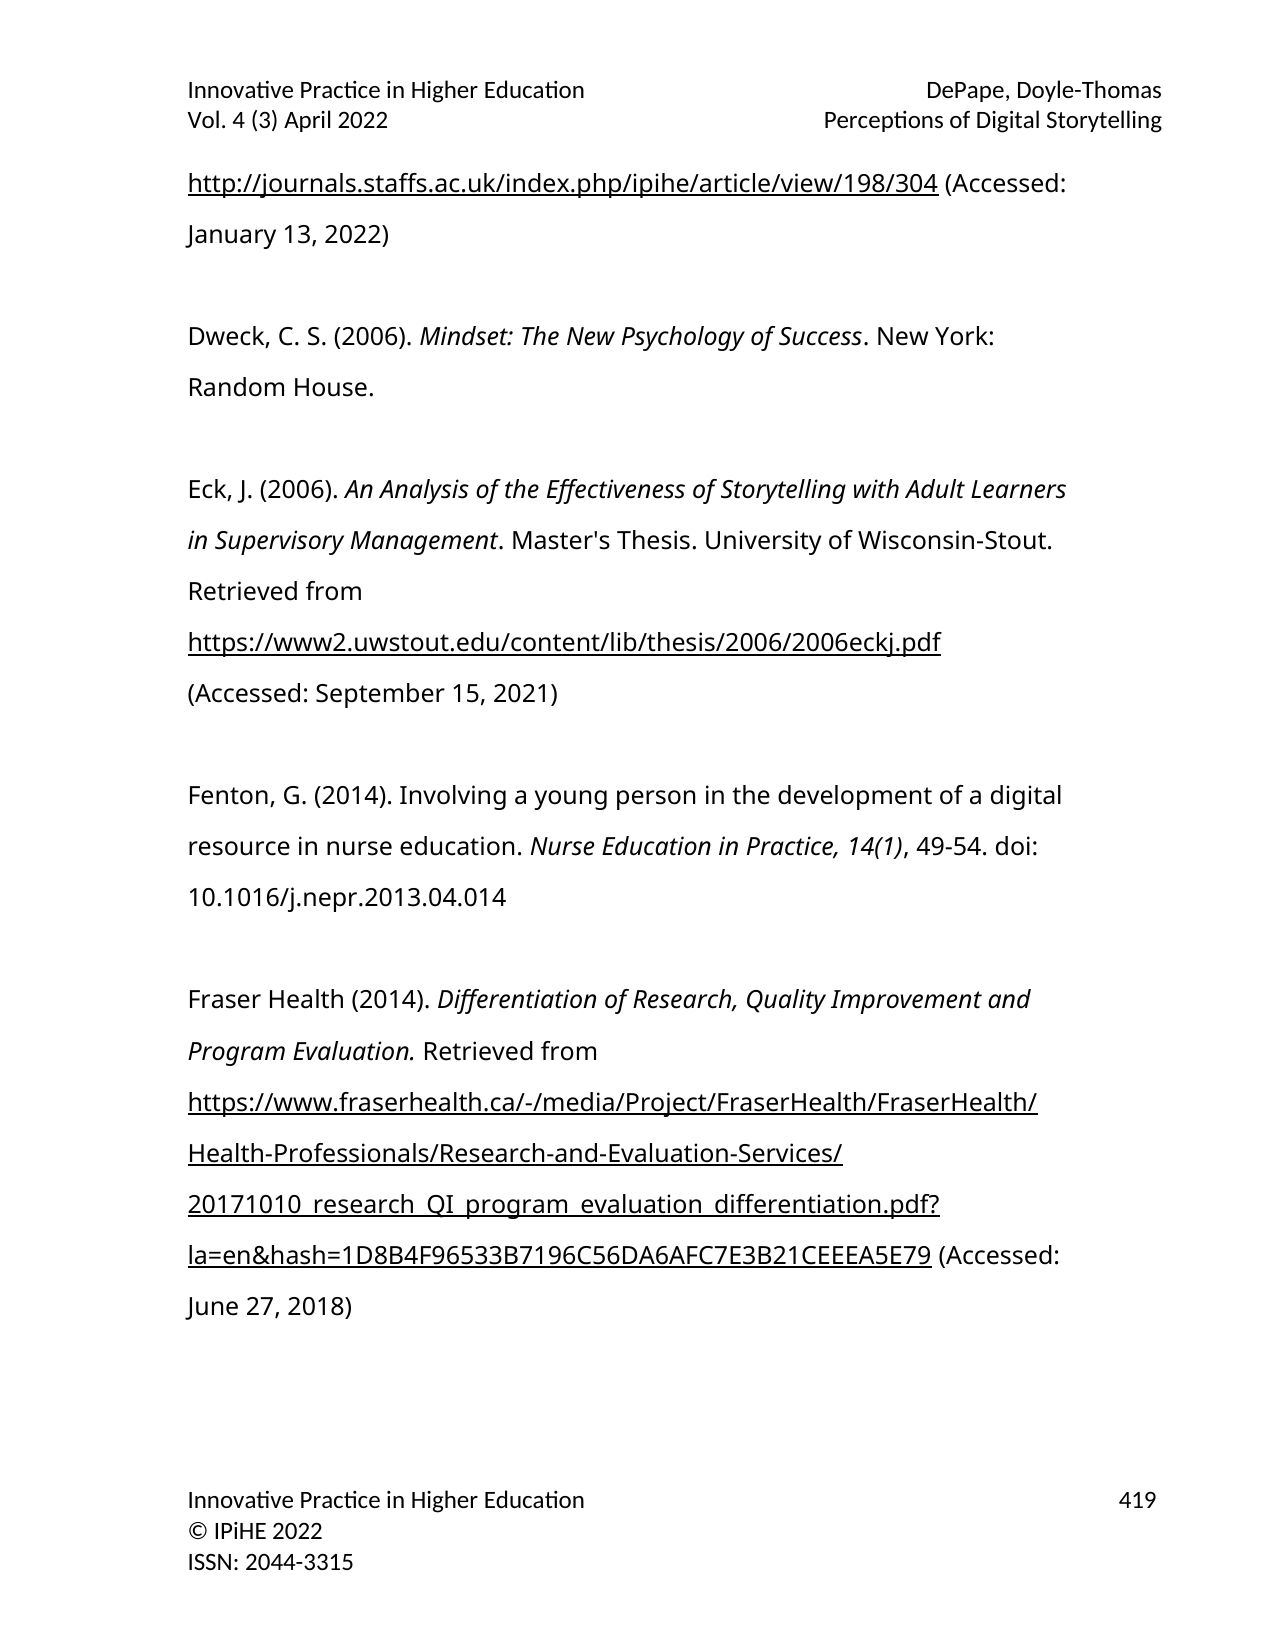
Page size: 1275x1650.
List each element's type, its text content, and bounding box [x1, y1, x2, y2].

text Eck, J. (2006). An Analysis of the Effectiveness of Storytelling with Adult Learners in Supervisory Management. Master's Thesis. University of Wisconsin-Stout. Retrieved from https://www2.uwstout.edu/content/lib/thesis/2006/2006eckj.pdf [187, 472, 1088, 659]
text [187, 165, 1088, 251]
text (Accessed: September 15, 2021) [187, 676, 1088, 710]
text Dweck, C. S. (2006). Mindset: The New Psychology of Success. New York: Random House. [187, 318, 1088, 404]
text Fraser Health (2014). Differentiation of Research, Quality Improvement and Program Evaluation. Retrieved from https://www.fraserhealth.ca/-/media/Project/FraserHealth/FraserHealth/Health-Professionals/Research-and-Evaluation-Services/20171010_research_QI_program_evaluation_differentiation.pdf?la=en&hash=1D8B4F96533B7196C56DA6AFC7E3B21CEEEA5E79 (Accessed: June 27, 2018) [187, 982, 1088, 1322]
text Fenton, G. (2014). Involving a young person in the development of a digital resource in nurse education. Nurse Education in Practice, 14(1), 49-54. doi: 10.1016/j.nepr.2013.04.014 [187, 778, 1088, 914]
